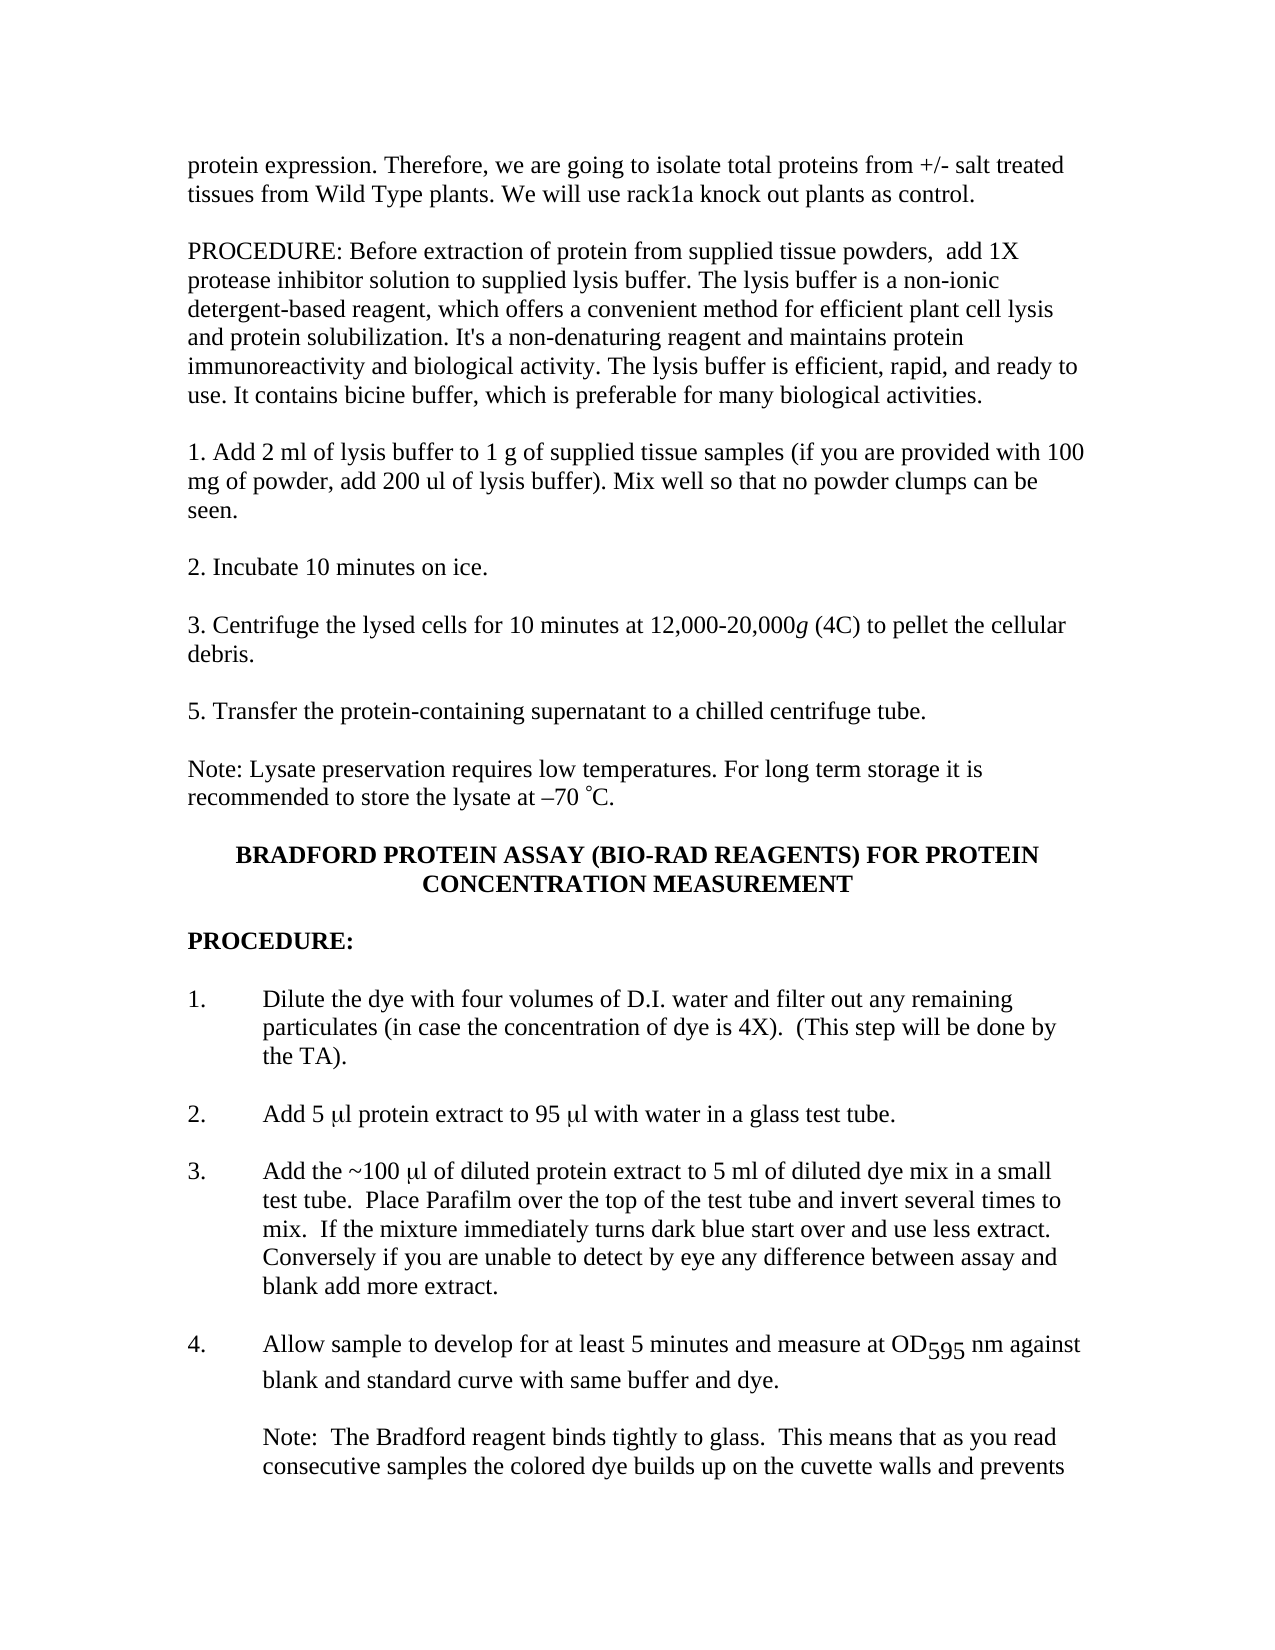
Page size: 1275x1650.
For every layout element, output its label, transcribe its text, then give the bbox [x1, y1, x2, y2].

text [187, 150, 1087, 207]
text Note: Lysate preservation requires low temperatures. For long term storage it is recommended to store the lysate at –70 C. [187, 754, 1087, 811]
text 5. Transfer the protein-containing supernatant to a chilled centrifuge tube. [187, 696, 1087, 725]
text 2. Add 5 l protein extract to 95 l with water in a glass test tube. [187, 1099, 1087, 1127]
text 3. Add the ~100 l of diluted protein extract to 5 ml of diluted dye mix in a small test tube. Place Parafilm over the top of the test tube and invert several times to mix. If the mixture immediately turns dark blue start over and use less extract. Conversely if you are unable to detect by eye any difference between assay and blank add more extract. [187, 1156, 1087, 1300]
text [187, 1422, 1087, 1480]
text PROCEDURE: [187, 926, 1087, 955]
text PROCEDURE: Before extraction of protein from supplied tissue powders, add 1X protease inhibitor solution to supplied lysis buffer. The lysis buffer is a non-ionic detergent-based reagent, which offers a convenient method for efficient plant cell lysis and protein solubilization. It's a non-denaturing reagent and maintains protein immunoreactivity and biological activity. The lysis buffer is efficient, rapid, and ready to use. It contains bicine buffer, which is preferable for many biological activities. [187, 236, 1087, 409]
text 1. Dilute the dye with four volumes of D.I. water and filter out any remaining particulates (in case the concentration of dye is 4X). (This step will be done by the TA). [187, 984, 1087, 1070]
text 4. Allow sample to develop for at least 5 minutes and measure at OD595 nm against blank and standard curve with same buffer and dye. [187, 1329, 1087, 1393]
text PROTEIN ASSAY (BIO-RAD REAGENTS) FOR PROTEIN CONCENTRATION MEASUREMENT [187, 840, 1087, 897]
text 1. Add 2 ml of lysis buffer to 1 g of supplied tissue samples (if you are provided with 100 mg of powder, add 200 ul of lysis buffer). Mix well so that no powder clumps can be seen. [187, 437, 1087, 524]
text 2. Incubate 10 minutes on ice. [187, 552, 1087, 581]
text 3. Centrifuge the lysed cells for 10 minutes at 12,000-20,000g (4C) to pellet the cellular debris. [187, 610, 1087, 667]
